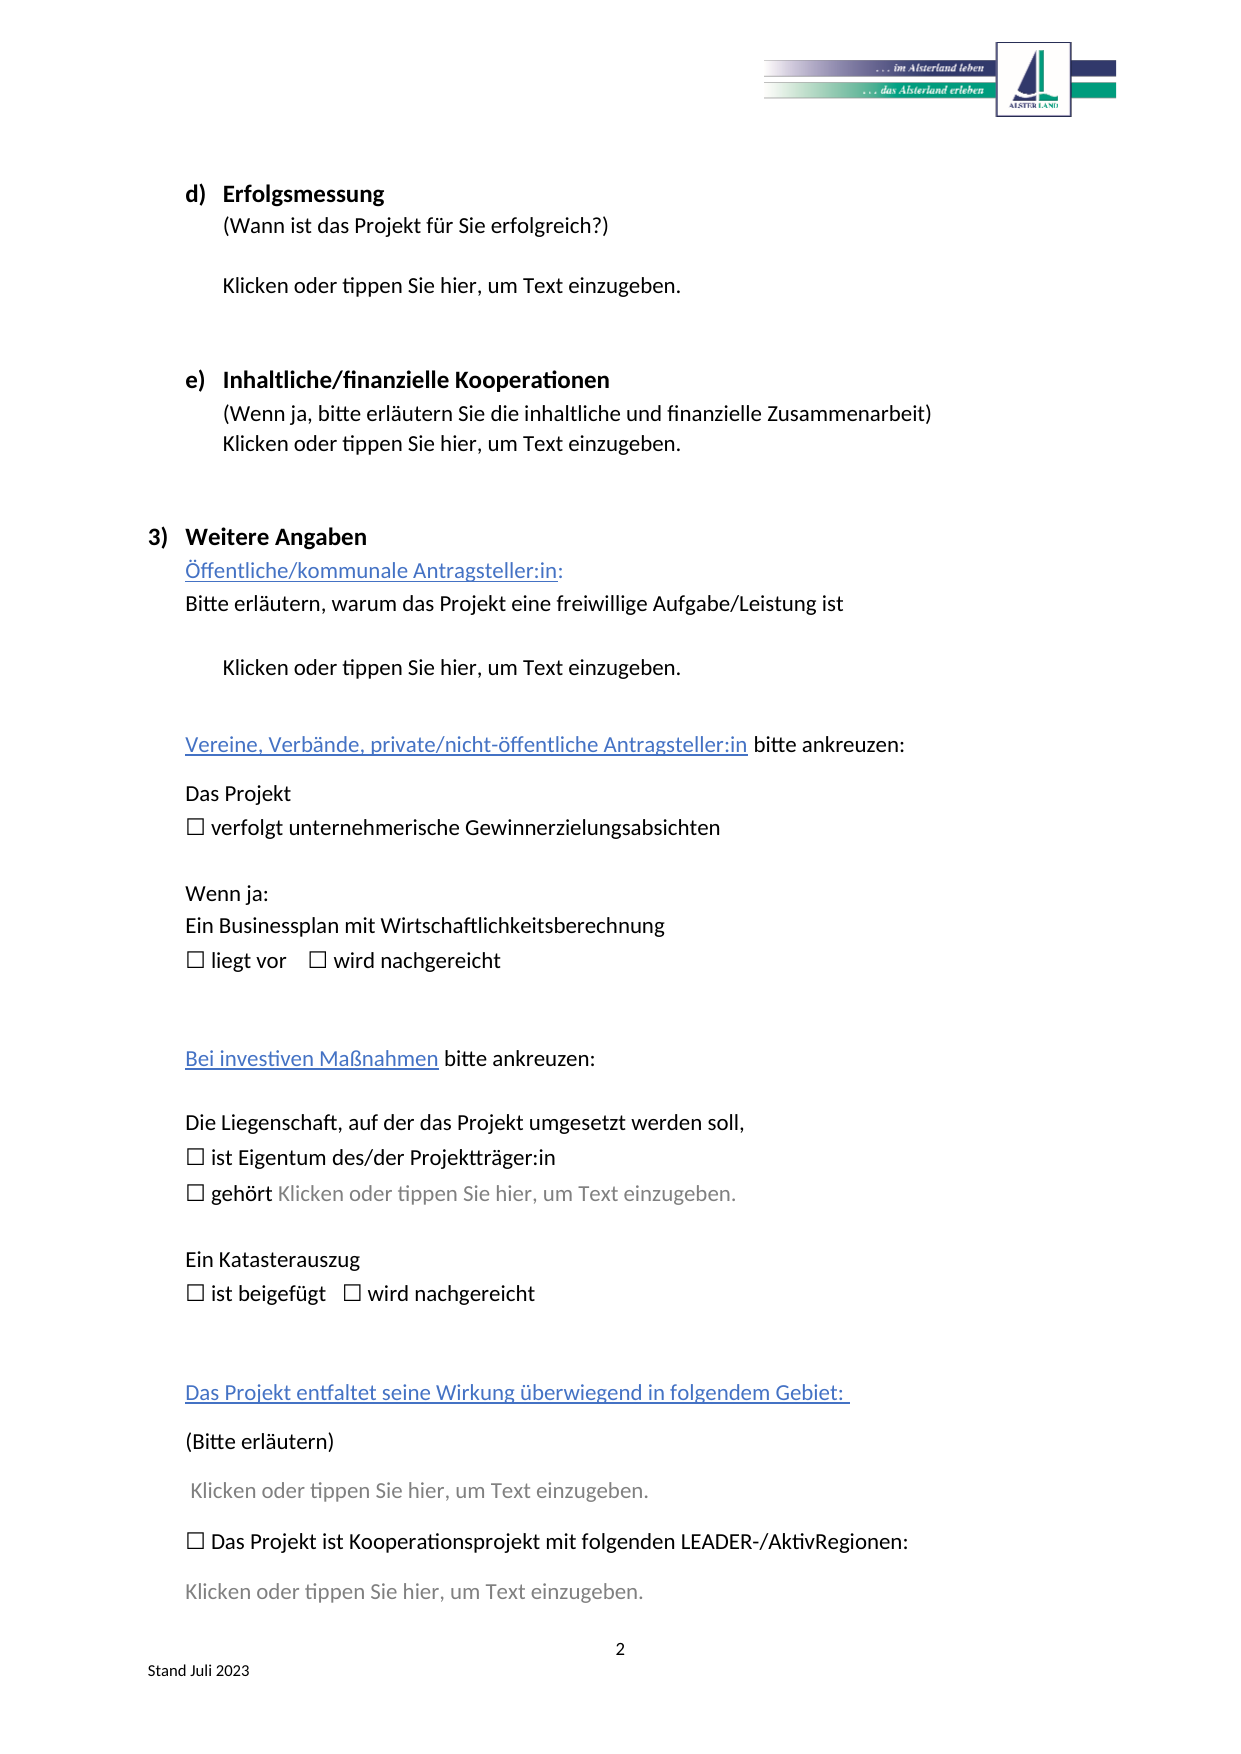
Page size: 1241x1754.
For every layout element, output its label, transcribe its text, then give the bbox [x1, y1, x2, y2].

text Vereine, Verbände, private/nicht-öffentliche Antragsteller:in bitte ankreuzen: [185, 730, 1093, 758]
picture [764, 42, 1117, 117]
text Das Projekt ist Kooperationsprojekt mit folgenden LEADER-/AktivRegionen: [185, 1525, 1093, 1556]
list Erfolgsmessung [185, 178, 1093, 208]
list Weitere Angaben [148, 522, 1093, 552]
text (Bitte erläutern) [185, 1427, 1093, 1455]
list Bei investiven Maßnahmen bitte ankreuzen: [185, 1044, 1093, 1072]
list Inhaltliche/finanzielle Kooperationen [185, 364, 1093, 394]
list ist Eigentum des/der Projektträger:in [185, 1141, 1093, 1172]
list verfolgt unternehmerische Gewinnerzielungsabsichten [185, 811, 1093, 842]
list Öffentliche/kommunale Antragsteller:in: [185, 557, 1093, 584]
list (Wann ist das Projekt für Sie erfolgreich?) [223, 211, 1093, 239]
list ist beigefügt wird nachgereicht [185, 1277, 1093, 1308]
list Die Liegenschaft, auf der das Projekt umgesetzt werden soll, [185, 1108, 1093, 1136]
list Ein Katasterauszug [185, 1245, 1093, 1273]
list liegt vor wird nachgereicht [185, 944, 1093, 975]
list Ein Businessplan mit Wirtschaftlichkeitsberechnung [185, 912, 1093, 939]
list Das Projekt [185, 779, 1093, 807]
text Das Projekt entfaltet seine Wirkung überwiegend in folgendem Gebiet: [185, 1378, 1093, 1406]
list (Wenn ja, bitte erläutern Sie die inhaltliche und finanzielle Zusammenarbeit) [223, 399, 1093, 427]
list Wenn ja: [185, 879, 1093, 907]
list gehört [185, 1177, 1093, 1208]
list Bitte erläutern, warum das Projekt eine freiwillige Aufgabe/Leistung ist [185, 589, 1093, 617]
